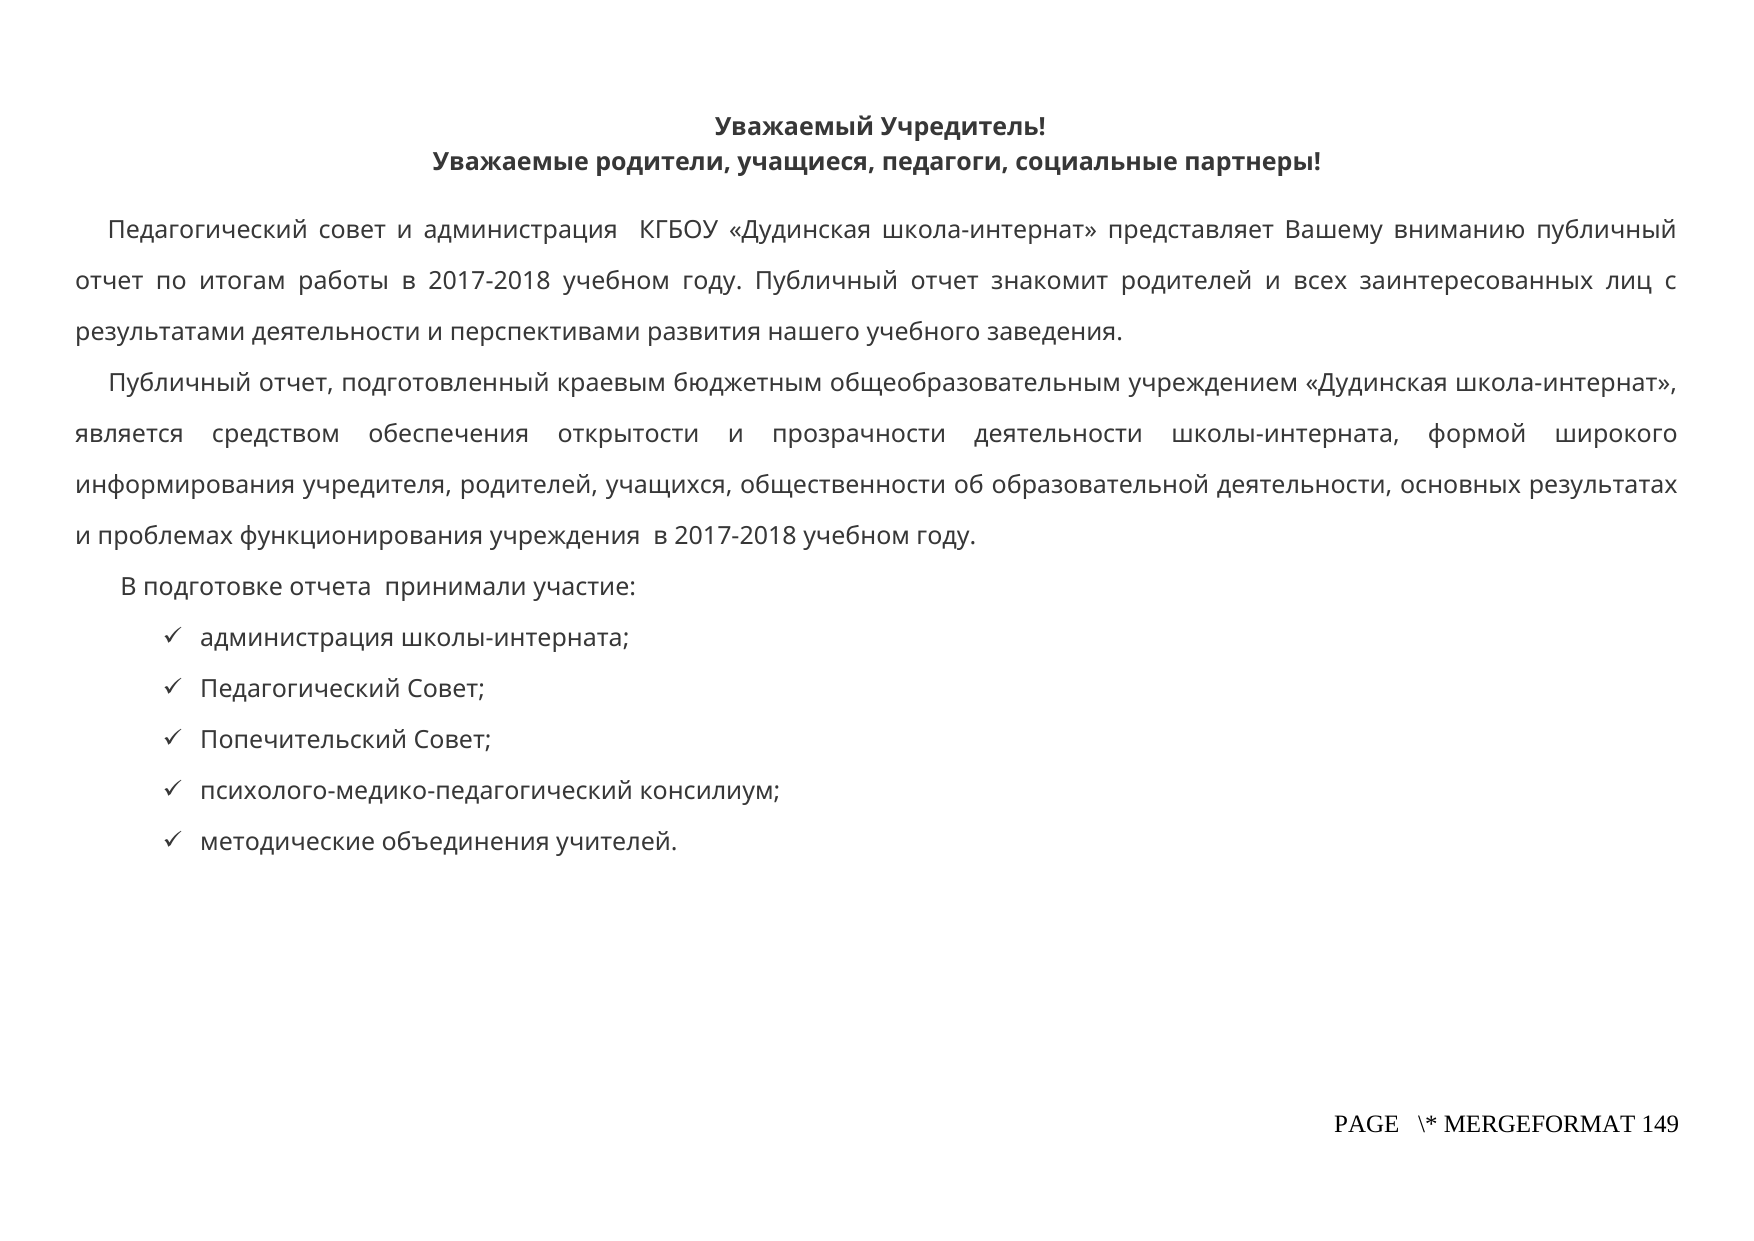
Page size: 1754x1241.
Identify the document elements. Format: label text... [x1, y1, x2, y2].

text Уважаемый Учредитель! [75, 109, 1679, 143]
list администрация школы-интерната; [162, 619, 1679, 654]
text Педагогический совет и администрация КГБОУ «Дудинская школа-интернат» представляет Вашему вниманию публичный отчет по итогам работы в 2017-2018 учебном году. Публичный отчет знакомит родителей и всех заинтересованных лиц с результатами деятельности и перспективами развития нашего учебного заведения. [75, 211, 1679, 347]
list методические объединения учителей. [162, 824, 1679, 858]
list Попечительский Совет; [162, 722, 1679, 756]
text Уважаемые родители, учащиеся, педагоги, социальные партнеры! [75, 143, 1679, 177]
list психолого-медико-педагогический консилиум; [162, 773, 1679, 807]
text Публичный отчет, подготовленный краевым бюджетным общеобразовательным учреждением «Дудинская школа-интернат», является средством обеспечения открытости и прозрачности деятельности школы-интерната, формой широкого информирования учредителя, родителей, учащихся, общественности об образовательной деятельности, основных результатах и проблемах функционирования учреждения в 2017-2018 учебном году. [75, 364, 1679, 552]
list Педагогический Совет; [162, 671, 1679, 705]
text В подготовке отчета принимали участие: [75, 568, 1679, 603]
